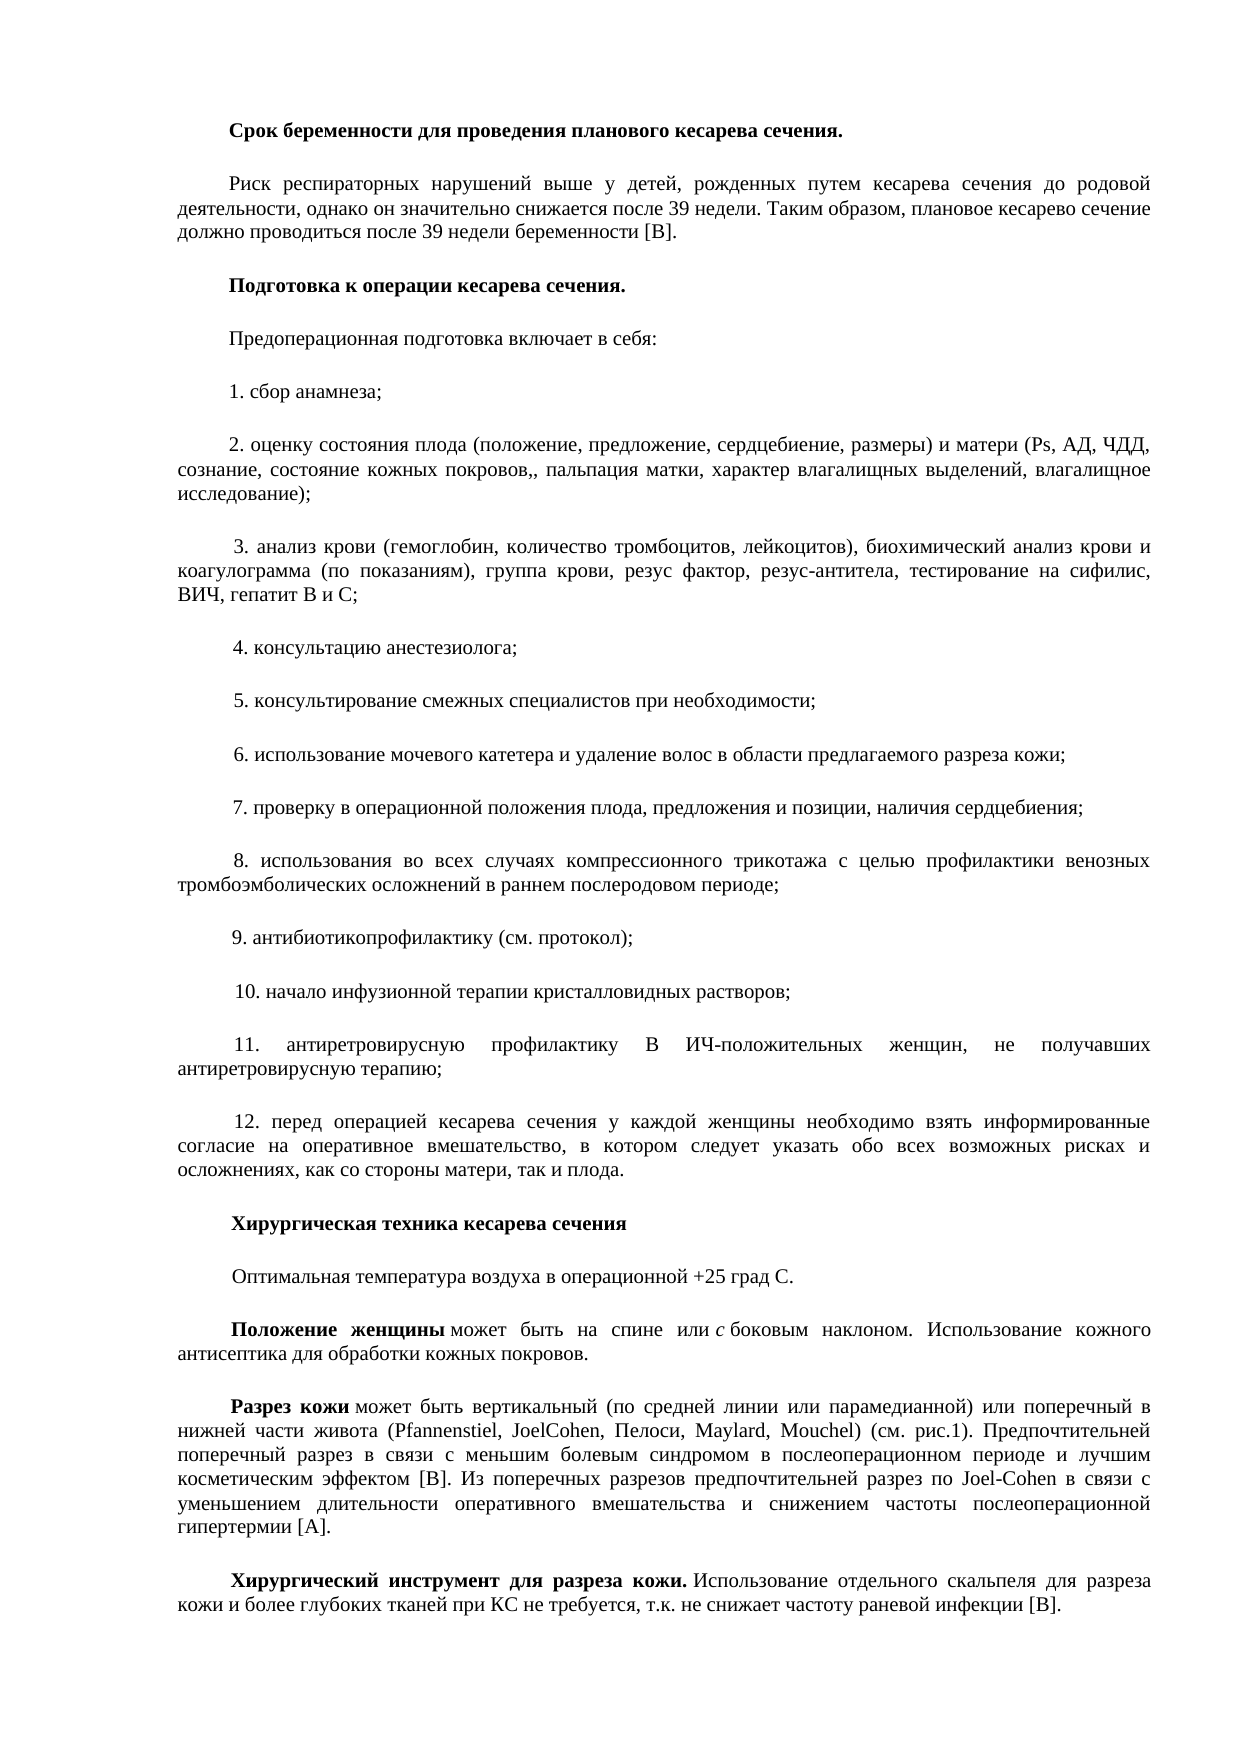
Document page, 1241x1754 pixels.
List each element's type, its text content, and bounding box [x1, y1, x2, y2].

text Риск респираторных нарушений выше у детей, рожденных путем кесарева сечения до родовой деятельности, однако он значительно снижается после 39 недели. Таким образом, плановое кесарево сечение должно проводиться после 39 недели беременности [В]. [177, 171, 1152, 243]
text 3. анализ крови (гемоглобин, количество тромбоцитов, лейкоцитов), биохимический анализ крови и коагулограмма (по показаниям), группа крови, резус фактор, резус-антитела, тестирование на сифилис, ВИЧ, гепатит В и С; [177, 534, 1152, 606]
text 4. консультацию анестезиолога; [177, 635, 1152, 659]
text Разрез кожи может быть вертикальный (по средней линии или парамедианной) или поперечный в нижней части живота (Pfannenstiel, JoelCohen, Пелоси, Maylard, Mouchel) (см. рис.1). Предпочтительней поперечный разрез в связи с меньшим болевым синдромом в послеоперационном периоде и лучшим косметическим эффектом [В]. Из поперечных разрезов предпочтительней разрез по Joel-Cohen в связи с уменьшением длительности оперативного вмешательства и снижением частоты послеоперационной гипертермии [А]. [177, 1394, 1152, 1538]
text 6. использование мочевого катетера и удаление волос в области предлагаемого разреза кожи; [177, 742, 1152, 766]
text Подготовка к операции кесарева сечения. [177, 273, 1152, 297]
text 12. перед операцией кесарева сечения у каждой женщины необходимо взять информированные согласие на оперативное вмешательство, в котором следует указать обо всех возможных рисках и осложнениях, как со стороны матери, так и плода. [177, 1109, 1152, 1181]
text Срок беременности для проведения планового кесарева сечения. [177, 118, 1152, 142]
text 9. антибиотикопрофилактику (см. протокол); [177, 925, 1152, 949]
text Хирургическая техника кесарева сечения [177, 1210, 1152, 1234]
text Предоперационная подготовка включает в себя: [177, 326, 1152, 350]
text Положение женщины может быть на спине или с боковым наклоном. Использование кожного антисептика для обработки кожных покровов. [177, 1317, 1152, 1365]
text 8. использования во всех случаях компрессионного трикотажа с целью профилактики венозных тромбоэмболических осложнений в раннем послеродовом периоде; [177, 848, 1152, 896]
text 10. начало инфузионной терапии кристалловидных растворов; [177, 978, 1152, 1003]
text 2. оценку состояния плода (положение, предложение, сердцебиение, размеры) и матери (Ps, АД, ЧДД, сознание, состояние кожных покровов,, пальпация матки, характер влагалищных выделений, влагалищное исследование); [177, 432, 1152, 504]
text 5. консультирование смежных специалистов при необходимости; [177, 688, 1152, 712]
text Оптимальная температура воздуха в операционной +25 град С. [177, 1264, 1152, 1288]
text 11. антиретровирусную профилактику В ИЧ-положительных женщин, не получавших антиретровирусную терапию; [177, 1032, 1152, 1080]
text 1. сбор анамнеза; [177, 379, 1152, 403]
text Хирургический инструмент для разреза кожи. Использование отдельного скальпеля для разреза кожи и более глубоких тканей при КС не требуется, т.к. не снижает частоту раневой инфекции [В]. [177, 1568, 1152, 1616]
text 7. проверку в операционной положения плода, предложения и позиции, наличия сердцебиения; [177, 795, 1152, 819]
